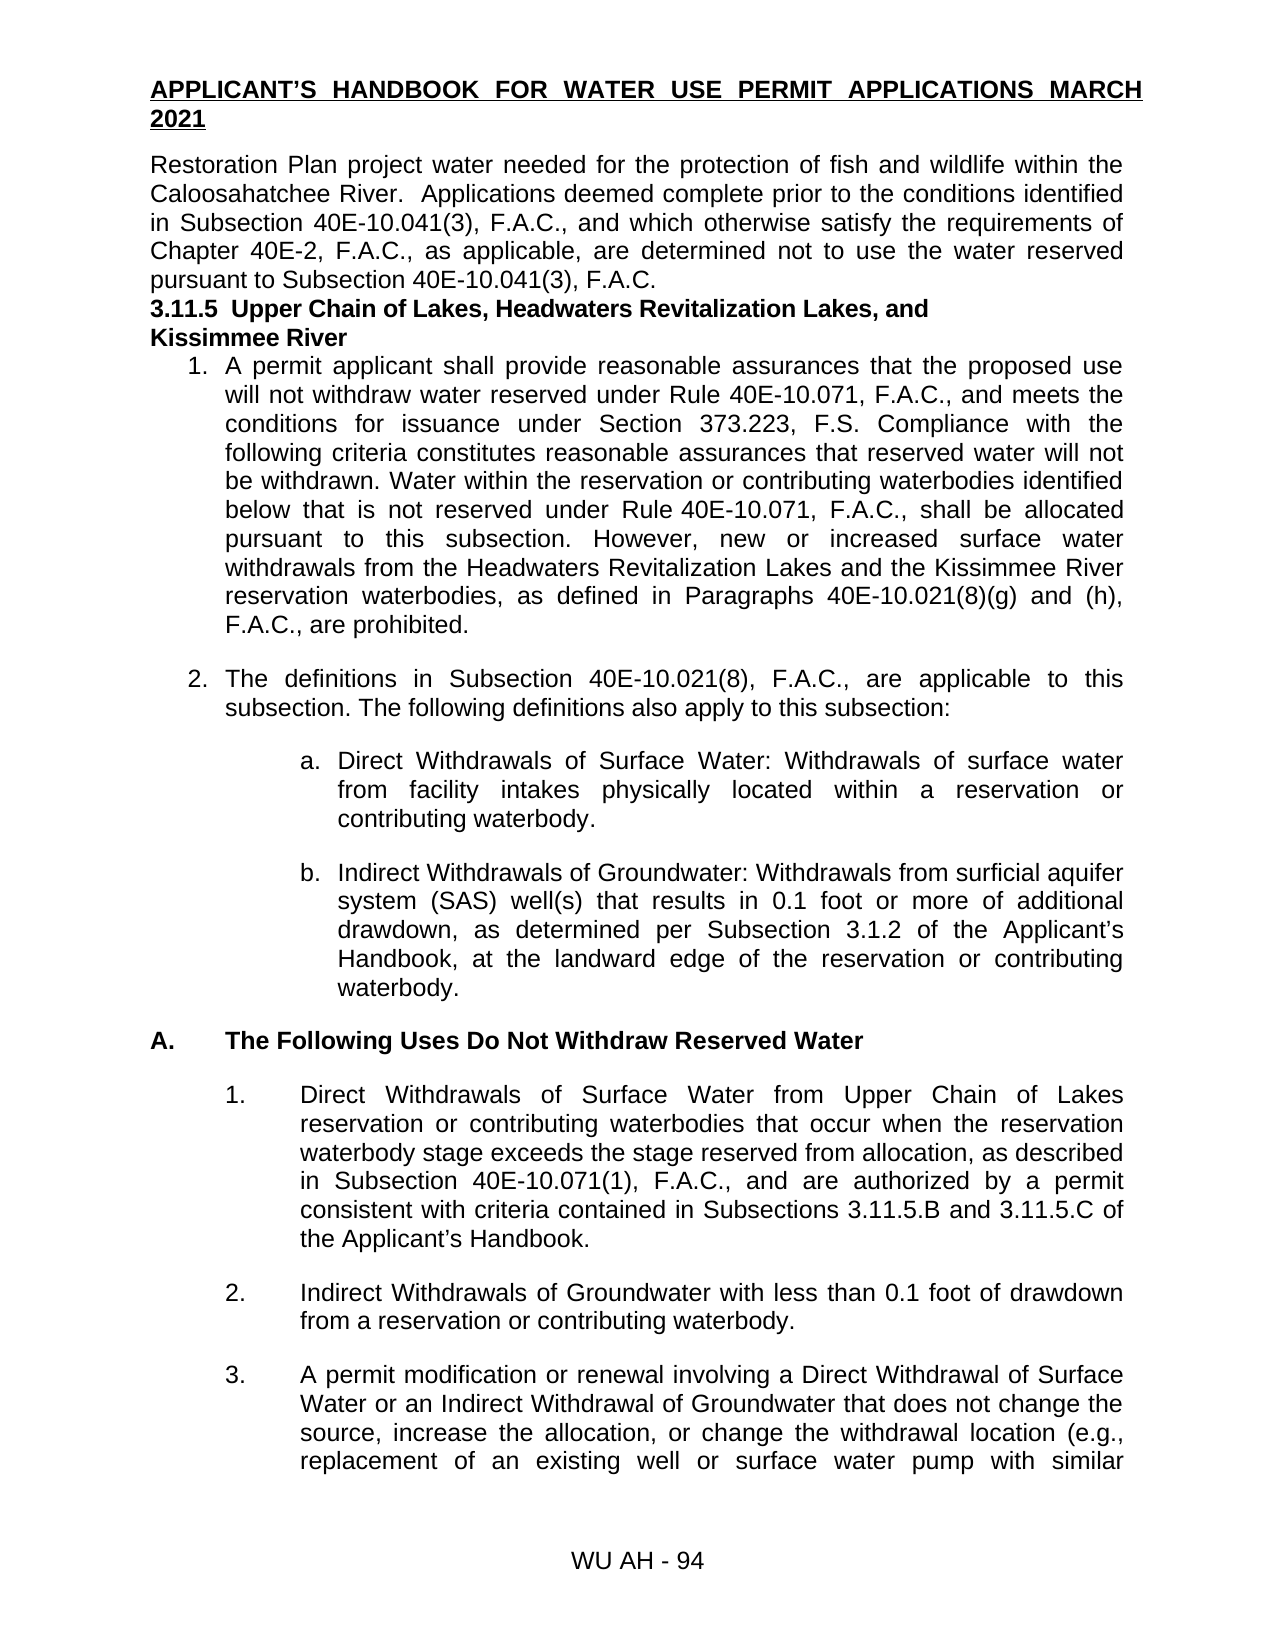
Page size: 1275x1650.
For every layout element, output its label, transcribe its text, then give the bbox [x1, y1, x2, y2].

list A permit applicant shall provide reasonable assurances that the proposed use will not withdraw water reserved under Rule 40E-10.071, F.A.C., and meets the conditions for issuance under Section 373.223, F.S. Compliance with the following criteria constitutes reasonable assurances that reserved water will not be withdrawn. Water within the reservation or contributing waterbodies identified below that is not reserved under Rule 40E-10.071, F.A.C., shall be allocated pursuant to this subsection. However, new or increased surface water withdrawals from the Headwaters Revitalization Lakes and the Kissimmee River reservation waterbodies, as defined in Paragraphs 40E-10.021(8)(g) and (h), F.A.C., are prohibited. [187, 351, 1125, 639]
list Indirect Withdrawals of Groundwater: Withdrawals from surficial aquifer system (SAS) well(s) that results in 0.1 foot or more of additional drawdown, as determined per Subsection 3.1.2 of the Applicant’s Handbook, at the landward edge of the reservation or contributing waterbody. [300, 857, 1125, 1001]
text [150, 150, 1125, 294]
list Direct Withdrawals of Surface Water from Upper Chain of Lakes reservation or contributing waterbodies that occur when the reservation waterbody stage exceeds the stage reserved from allocation, as described in Subsection 40E-10.071(1), F.A.C., and are authorized by a permit consistent with criteria contained in Subsections 3.11.5.B and 3.11.5.C of the Applicant’s Handbook. [225, 1080, 1125, 1252]
list The Following Uses Do Not Withdraw Reserved Water [150, 1026, 1125, 1055]
subtitle 3.11.5 Upper Chain of Lakes, Headwaters Revitalization Lakes, and [150, 294, 1125, 322]
list The definitions in Subsection 40E-10.021(8), F.A.C., are applicable to this subsection. The following definitions also apply to this subsection: [187, 664, 1125, 721]
list Direct Withdrawals of Surface Water: Withdrawals of surface water from facility intakes physically located within a reservation or contributing waterbody. [300, 746, 1125, 832]
subtitle Kissimmee River [150, 322, 1125, 351]
list Indirect Withdrawals of Groundwater with less than 0.1 foot of drawdown from a reservation or contributing waterbody. [225, 1277, 1125, 1335]
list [225, 1360, 1125, 1475]
